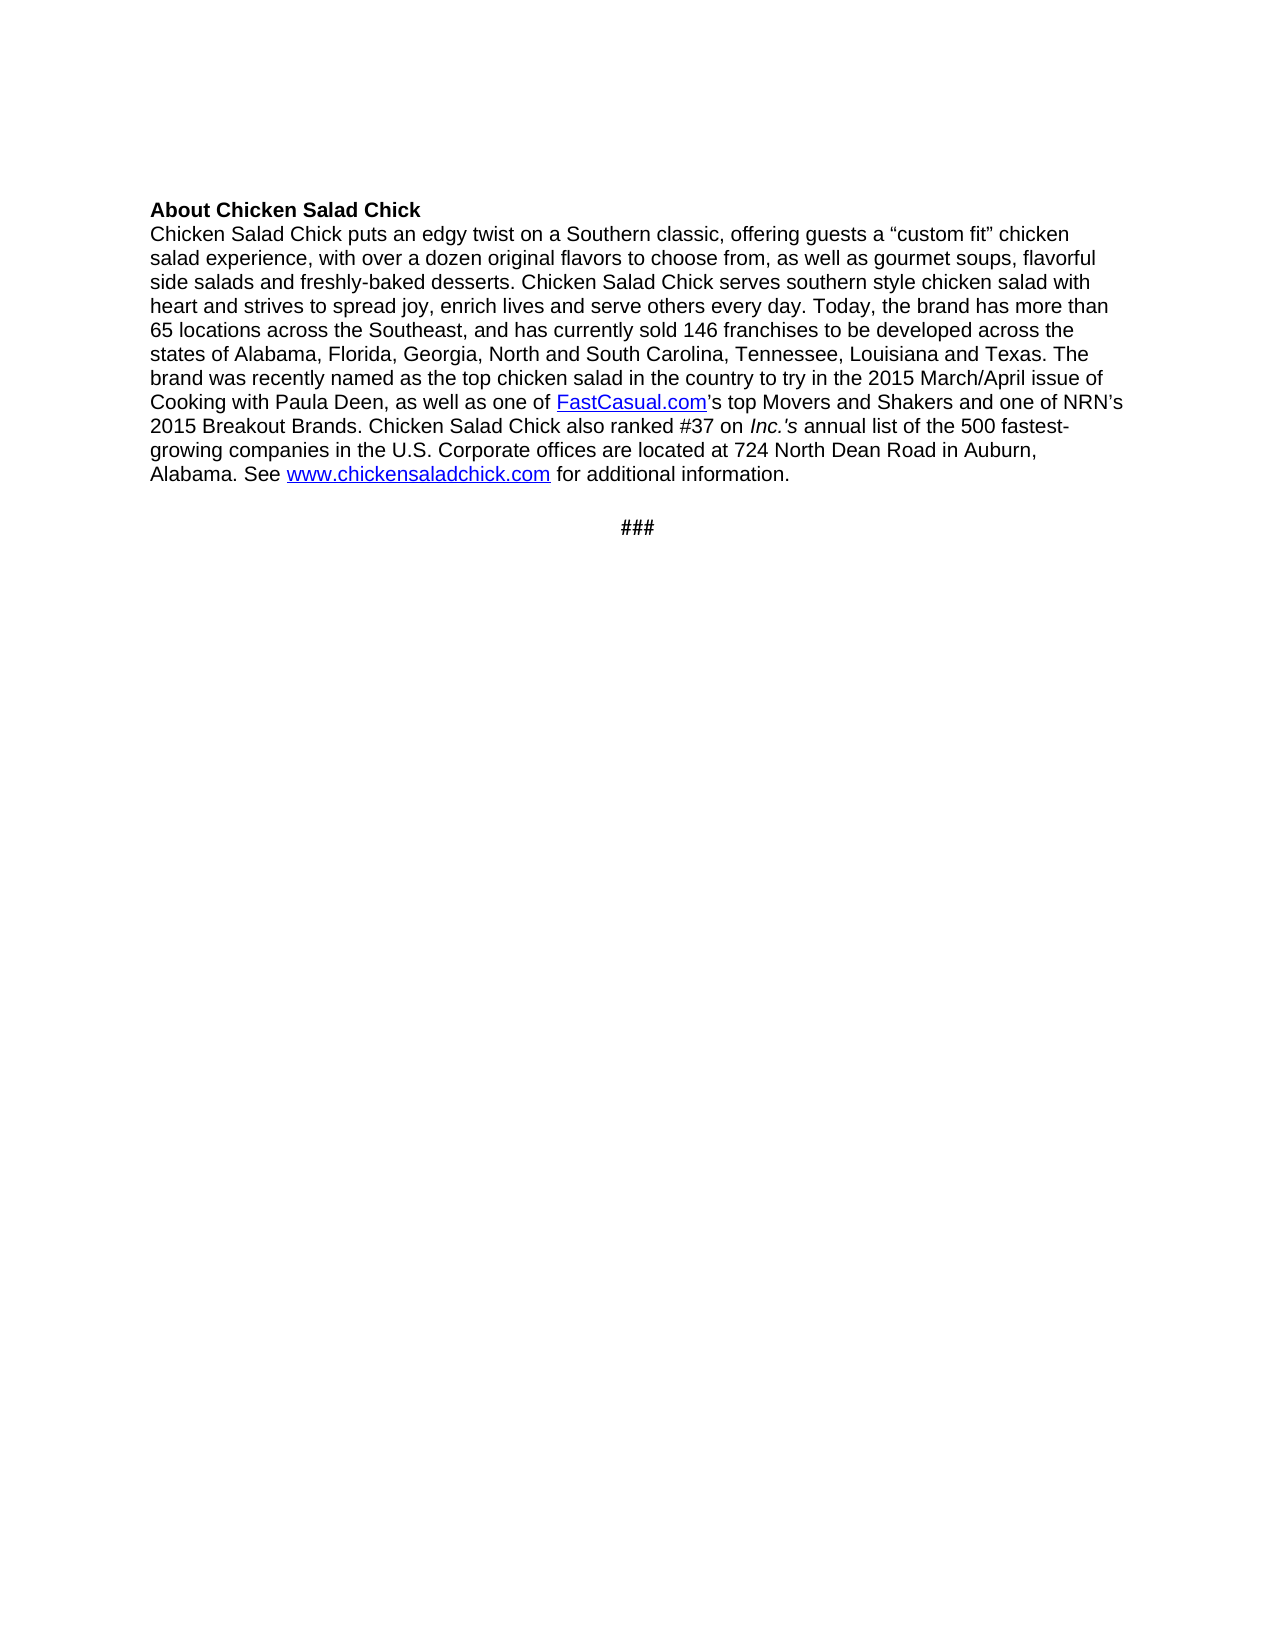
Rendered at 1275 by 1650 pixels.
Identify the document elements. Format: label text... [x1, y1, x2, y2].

text ### [150, 513, 1125, 541]
text Chicken Salad Chick puts an edgy twist on a Southern classic, offering guests a “custom fit” chicken salad experience, with over a dozen original flavors to choose from, as well as gourmet soups, flavorful side salads and freshly-baked desserts. Chicken Salad Chick serves southern style chicken salad with heart and strives to spread joy, enrich lives and serve others every day. Today, the brand has more than 65 locations across the Southeast, and has currently sold 146 franchises to be developed across the states of Alabama, Florida, Georgia, North and South Carolina, Tennessee, Louisiana and Texas. The brand was recently named as the top chicken salad in the country to try in the 2015 March/April issue of Cooking with Paula Deen, as well as one of FastCasual.com’s top Movers and Shakers and one of NRN’s 2015 Breakout Brands. Chicken Salad Chick also ranked #37 on Inc.'s annual list of the 500 fastest-growing companies in the U.S. Corporate offices are located at 724 North Dean Road in Auburn, Alabama. See www.chickensaladchick.com for additional information. [150, 222, 1125, 485]
text About Chicken Salad Chick [150, 198, 1125, 222]
